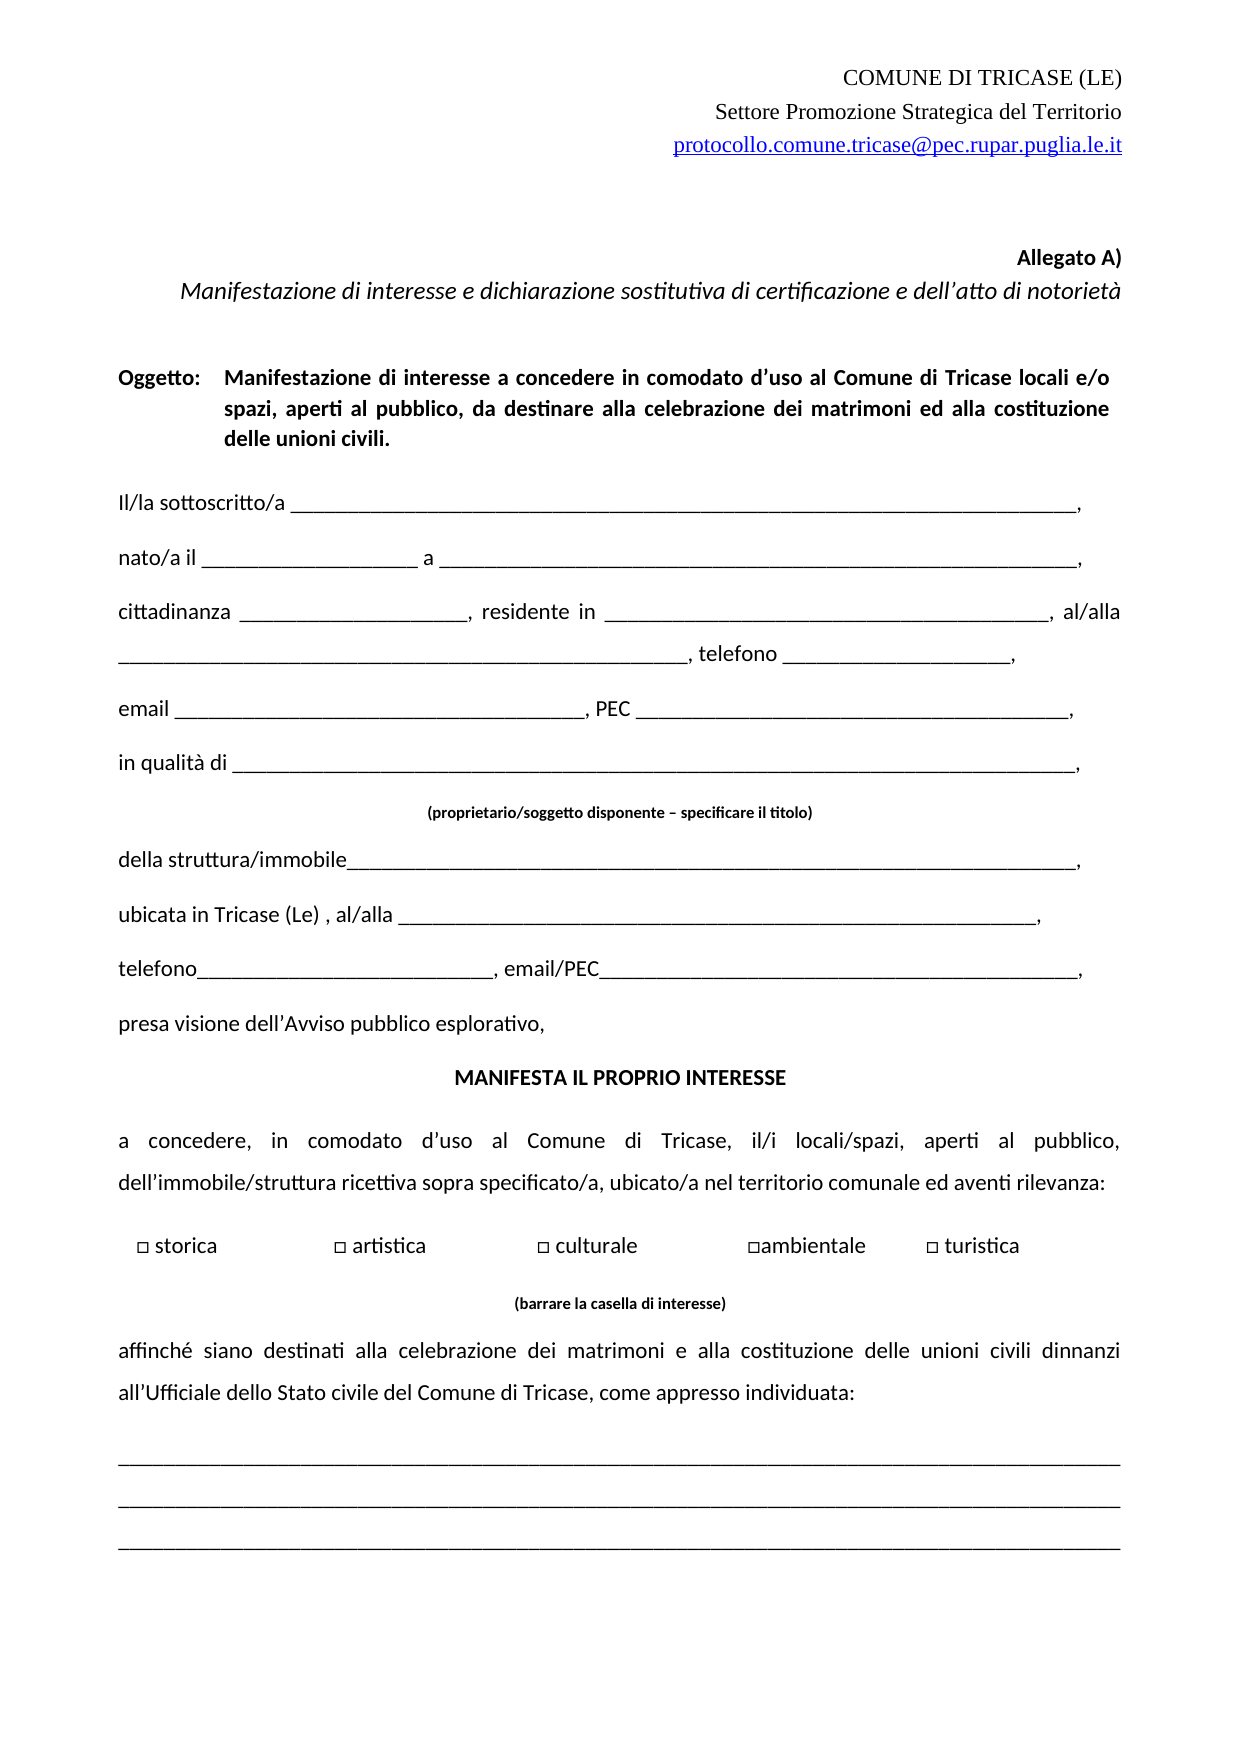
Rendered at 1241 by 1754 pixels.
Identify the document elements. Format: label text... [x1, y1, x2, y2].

table_header □ storica [125, 1231, 322, 1293]
table_header Oggetto: [107, 363, 213, 476]
text protocollo.comune.tricase@pec.rupar.puglia.le.it [118, 126, 1122, 159]
text affinché siano destinati alla celebrazione dei matrimoni e alla costituzione delle unioni civili dinnanzi all’Ufficiale dello Stato civile del Comune di Tricase, come appresso individuata: [118, 1336, 1122, 1406]
text (proprietario/soggetto disponente – specificare il titolo) [118, 803, 1122, 823]
text nato/a il ___________________ a ________________________________________________________, [118, 543, 1122, 571]
table_header □ turistica [914, 1231, 1116, 1293]
text presa visione dell’Avviso pubblico esplorativo, [118, 1009, 1122, 1037]
text (barrare la casella di interesse) [118, 1293, 1122, 1313]
table_header □ culturale [525, 1231, 736, 1293]
text della struttura/immobile________________________________________________________________, [118, 846, 1122, 874]
table_header □ artistica [322, 1231, 525, 1293]
text Il/la sottoscritto/a _____________________________________________________________________, [118, 488, 1122, 516]
text COMUNE DI TRICASE (LE) [118, 59, 1122, 92]
table_header Manifestazione di interesse a concedere in comodato d’uso al Comune di Tricase locali e/o spazi, aperti al pubblico, da destinare alla celebrazione dei matrimoni ed alla costituzione delle unioni civili. [213, 363, 1122, 476]
text cittadinanza ____________________, residente in _______________________________________, al/alla __________________________________________________, telefono ____________________, [118, 597, 1122, 667]
text telefono__________________________, email/PEC__________________________________________, [118, 954, 1122, 983]
text a concedere, in comodato d’uso al Comune di Tricase, il/i locali/spazi, aperti al pubblico, dell’immobile/struttura ricettiva sopra specificato/a, ubicato/a nel territorio comunale ed aventi rilevanza: [118, 1126, 1122, 1196]
text Manifestazione di interesse e dichiarazione sostitutiva di certificazione e dell’atto di notorietà [118, 275, 1122, 305]
text email ____________________________________, PEC ______________________________________, [118, 694, 1122, 722]
text Settore Promozione Strategica del Territorio [118, 92, 1122, 126]
text Allegato A) [118, 243, 1122, 271]
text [118, 1441, 1122, 1553]
text in qualità di __________________________________________________________________________, [118, 748, 1122, 776]
text MANIFESTA IL PROPRIO INTERESSE [118, 1063, 1122, 1092]
text ubicata in Tricase (Le) , al/alla ________________________________________________________, [118, 900, 1122, 928]
table_header □ambientale [736, 1231, 914, 1293]
